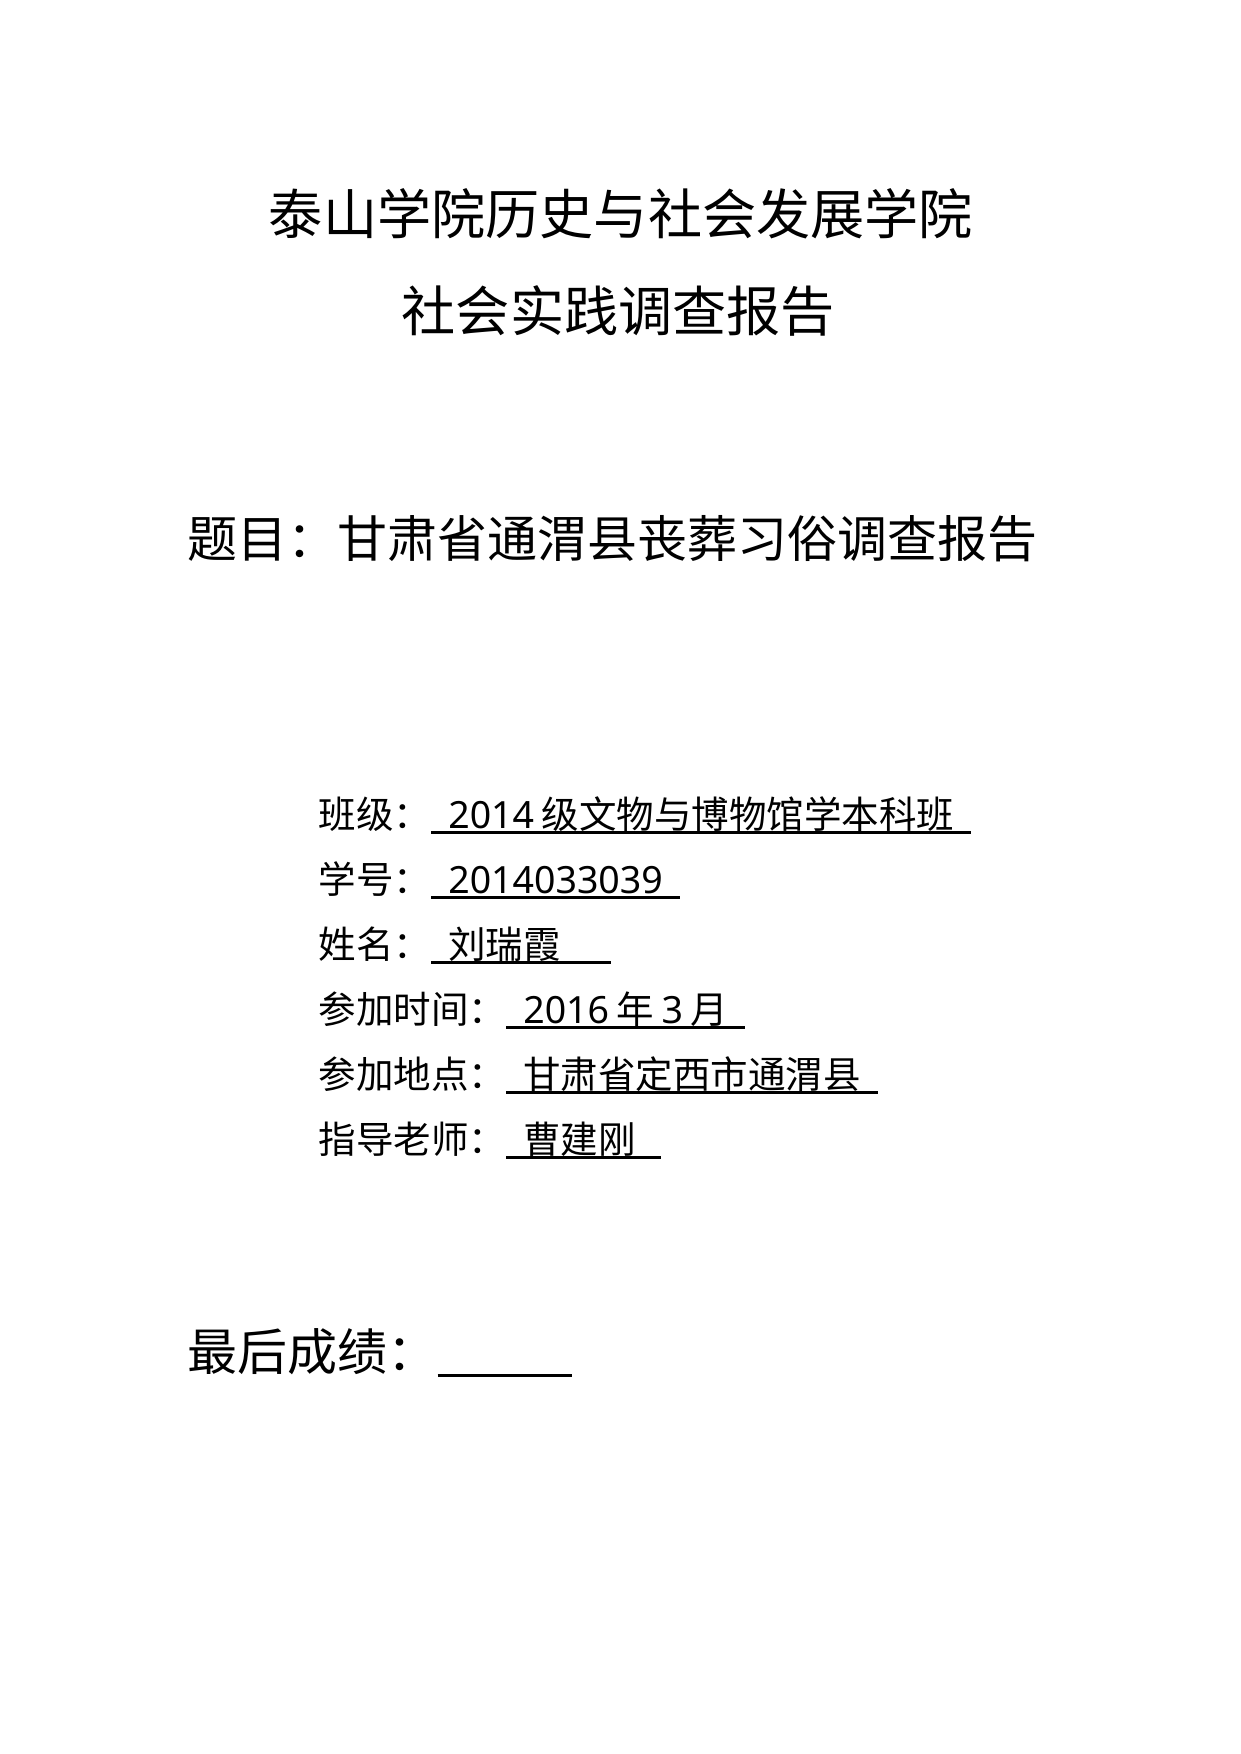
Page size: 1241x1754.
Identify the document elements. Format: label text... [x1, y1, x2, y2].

text 指导老师： 曹建刚 [187, 1104, 1053, 1169]
text 社会实践调查报告 [187, 259, 1053, 357]
text 最后成绩： [187, 1299, 1053, 1397]
text 姓名： 刘瑞霞 [187, 909, 1053, 974]
text 参加地点： 甘肃省定西市通渭县 [187, 1039, 1053, 1104]
text 题目：甘肃省通渭县丧葬习俗调查报告 [187, 487, 1053, 584]
text 泰山学院历史与社会发展学院 [187, 162, 1053, 259]
text 学号： 2014033039 [187, 844, 1053, 909]
text 参加时间： 2016年3月 [187, 974, 1053, 1039]
text 班级： 2014级文物与博物馆学本科班 [187, 779, 1053, 844]
